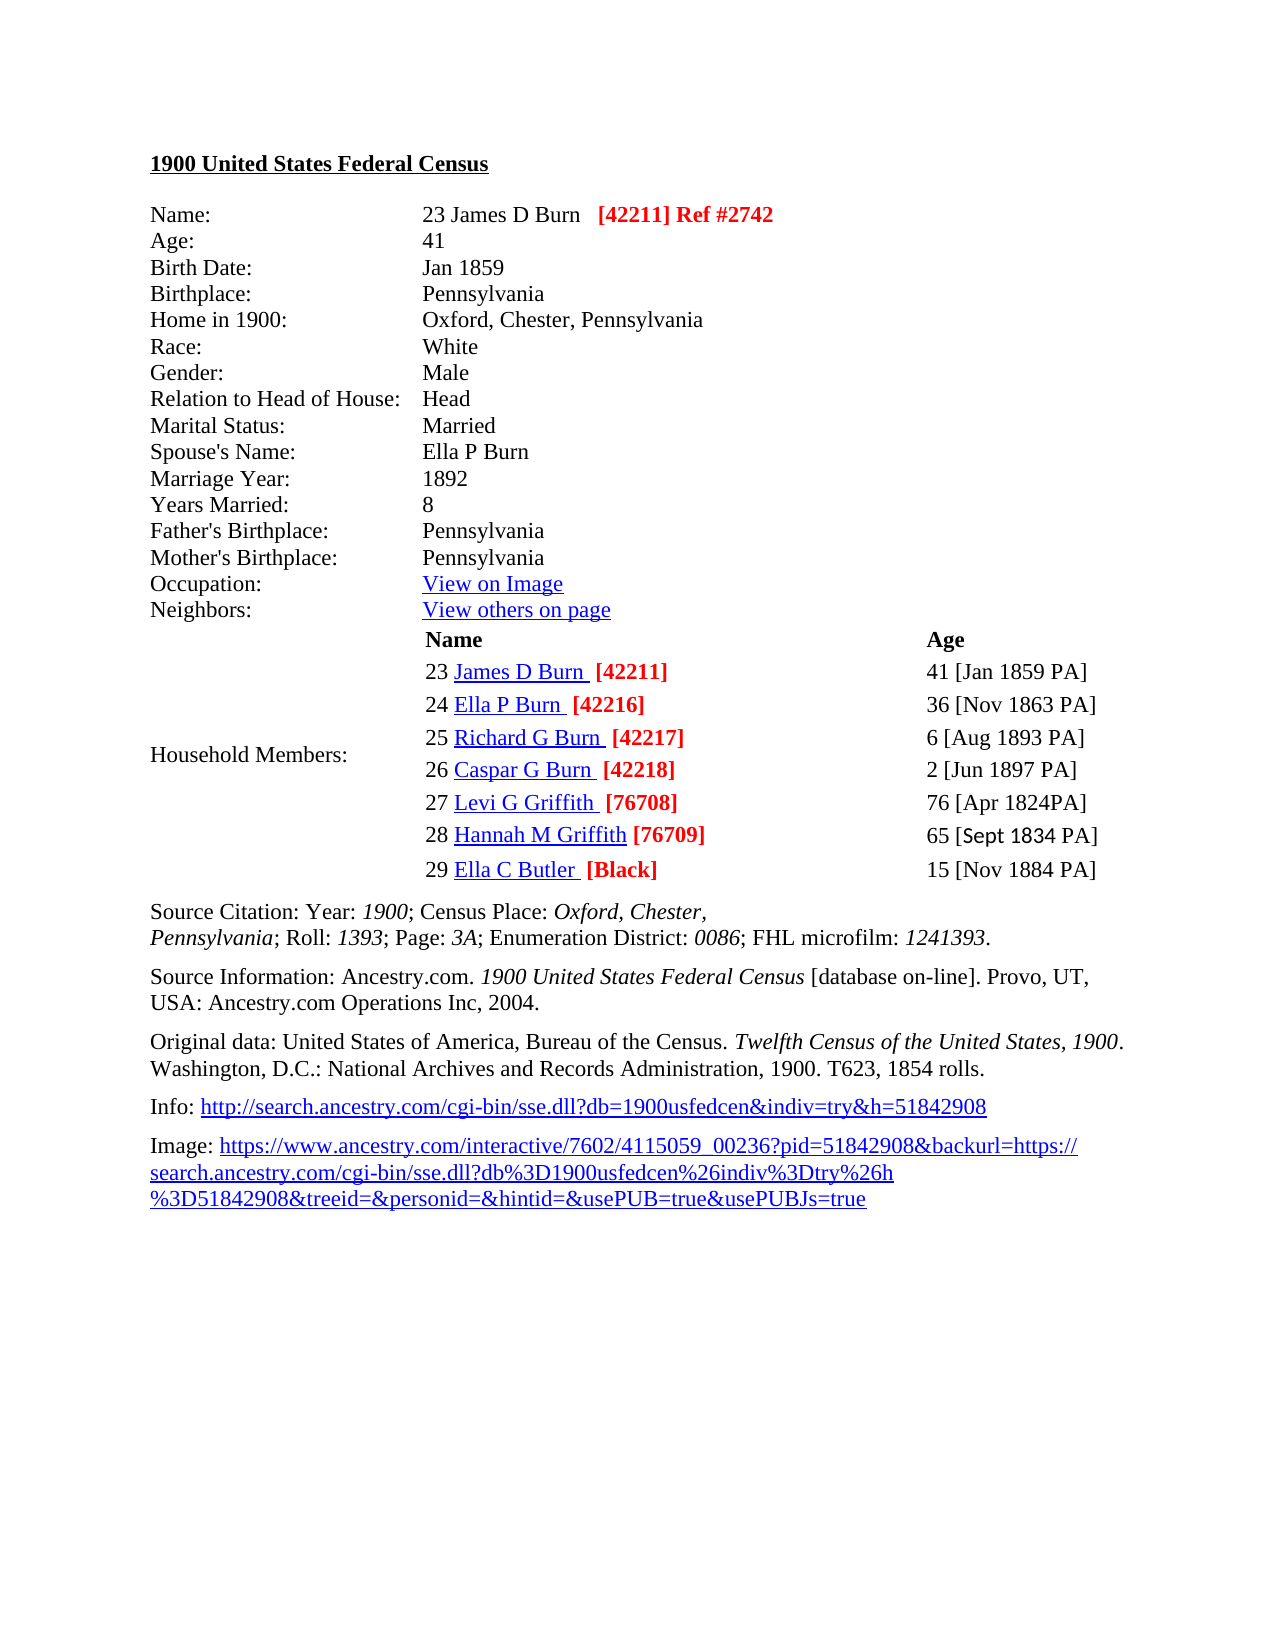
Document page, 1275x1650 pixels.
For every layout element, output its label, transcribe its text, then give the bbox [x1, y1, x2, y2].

table_cell Age: [150, 228, 422, 254]
table_cell Marriage Year: [150, 465, 422, 491]
table_cell View others on page [422, 596, 1125, 623]
table_cell 8 [422, 491, 1125, 517]
table_cell Pennsylvania [422, 544, 1125, 570]
text Image: https://www.ancestry.com/interactive/7602/4115059_00236?pid=51842908&backurl=https://search.ancestry.com/cgi-bin/sse.dll?db%3D1900usfedcen%26indiv%3Dtry%26h%3D51842908&treeid=&personid=&hintid=&usePUB=true&usePUBJs=true [150, 1132, 1125, 1211]
text Source Information: Ancestry.com. 1900 United States Federal Census [database on-line]. Provo, UT, USA: Ancestry.com Operations Inc, 2004. [150, 963, 1125, 1016]
table_cell Mother's Birthplace: [150, 544, 422, 570]
table_cell Father's Birthplace: [150, 517, 422, 544]
text Original data: United States of America, Bureau of the Census. Twelfth Census of the United States, 1900. Washington, D.C.: National Archives and Records Administration, 1900. T623, 1854 rolls. [150, 1028, 1125, 1081]
table_cell Ella P Burn [422, 438, 1125, 464]
table_cell [422, 623, 1125, 885]
table_cell White [422, 333, 1125, 359]
table_cell Married [422, 412, 1125, 438]
table_cell Birthplace: [150, 280, 422, 306]
table_cell Jan 1859 [422, 254, 1125, 280]
table_cell Household Members: [150, 623, 422, 885]
table_cell Race: [150, 333, 422, 359]
text 1900 United States Federal Census [150, 150, 1125, 176]
table_cell Male [422, 359, 1125, 386]
table_cell Spouse's Name: [150, 438, 422, 464]
table_header Name: [150, 201, 422, 227]
table_cell Marital Status: [150, 412, 422, 438]
table_cell Gender: [150, 359, 422, 386]
table_cell 41 [422, 228, 1125, 254]
table_header 23 James D Burn [42211] Ref #2742 [422, 201, 1125, 227]
table_cell Relation to Head of House: [150, 386, 422, 412]
table_cell Pennsylvania [422, 517, 1125, 544]
text Info: http://search.ancestry.com/cgi-bin/sse.dll?db=1900usfedcen&indiv=try&h=51842908 [150, 1093, 1125, 1120]
table_cell Birth Date: [150, 254, 422, 280]
table_cell 1892 [422, 465, 1125, 491]
table_cell Oxford, Chester, Pennsylvania [422, 306, 1125, 333]
text Source Citation: Year: 1900; Census Place: Oxford, Chester, Pennsylvania; Roll: 1393; Page: 3A; Enumeration District: 0086; FHL microfilm: 1241393. [150, 898, 1125, 951]
table_cell Years Married: [150, 491, 422, 517]
table_cell Occupation: [150, 570, 422, 596]
table_cell Neighbors: [150, 596, 422, 623]
table_cell Pennsylvania [422, 280, 1125, 306]
table_cell Head [422, 386, 1125, 412]
table_cell Home in 1900: [150, 306, 422, 333]
table_cell View on Image [422, 570, 1125, 596]
